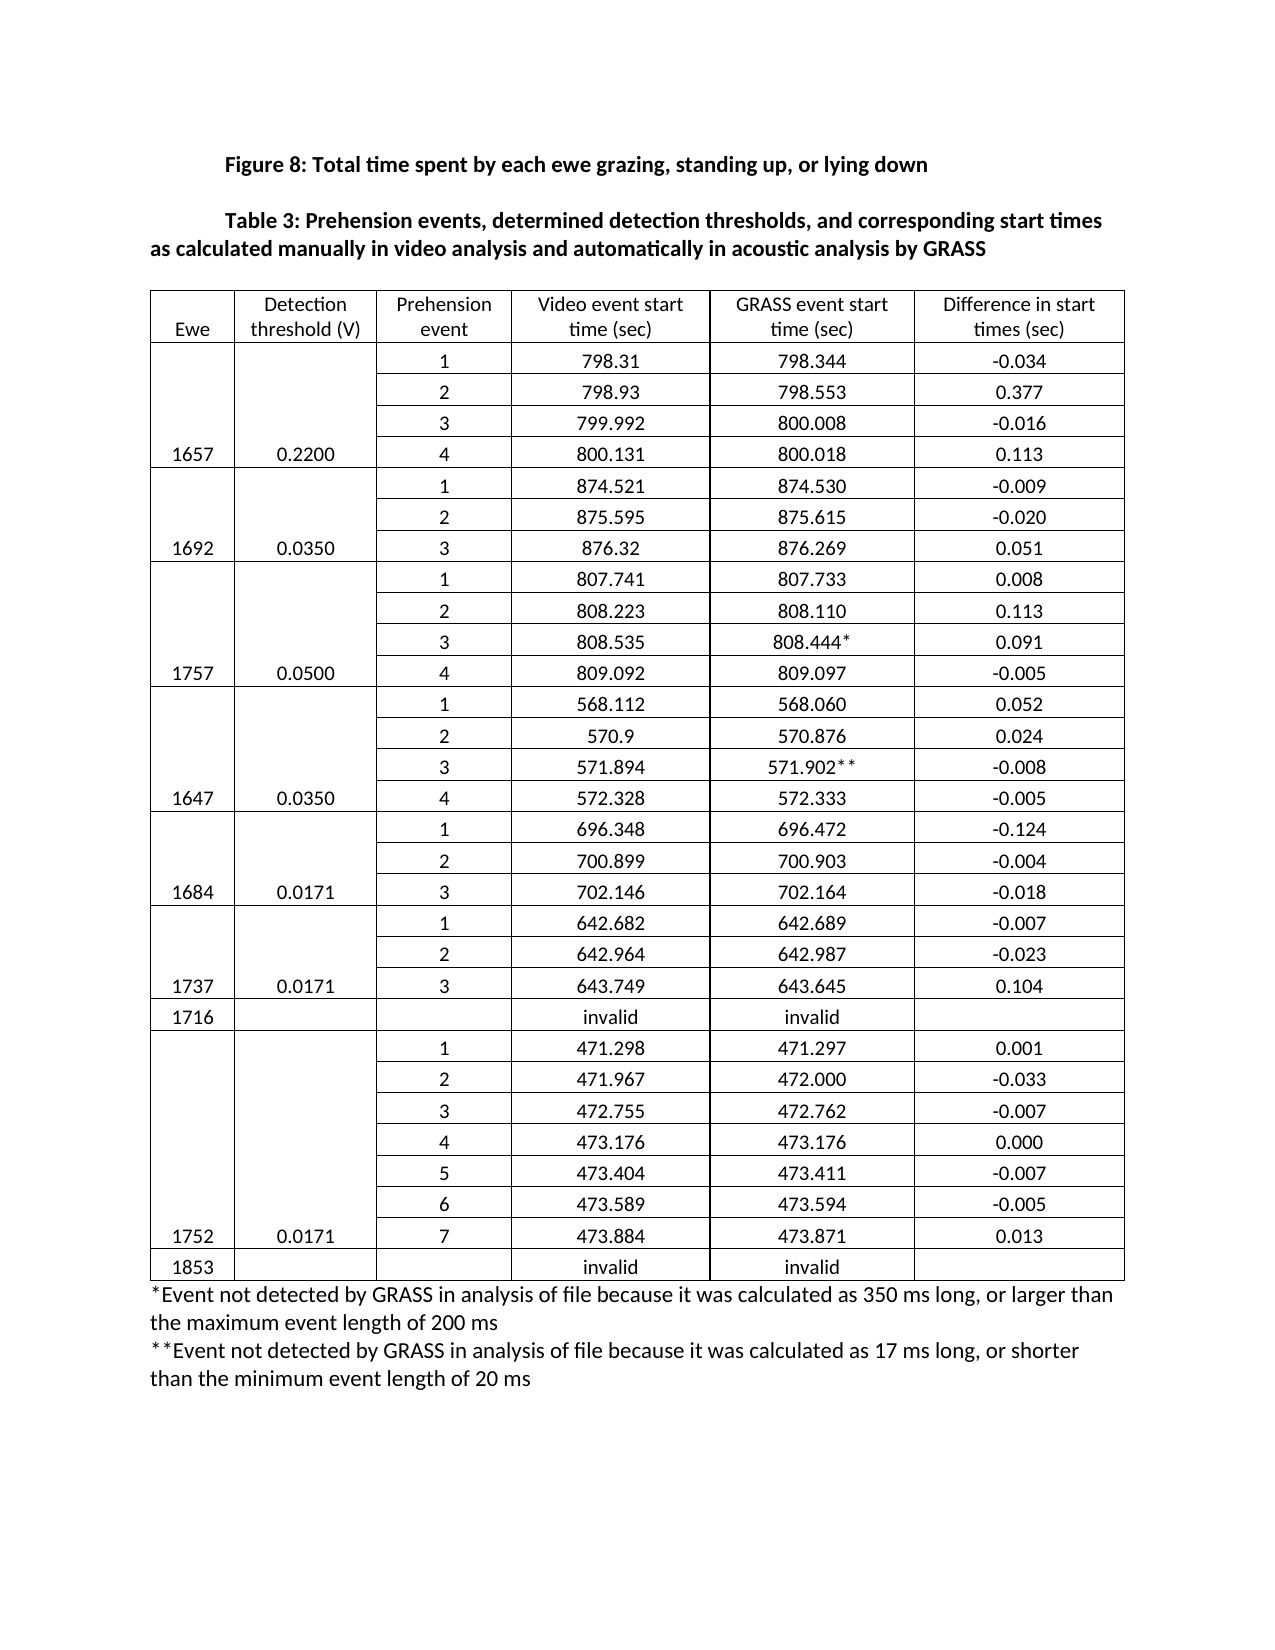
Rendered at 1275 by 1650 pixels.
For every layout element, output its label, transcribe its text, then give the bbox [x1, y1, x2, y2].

table_cell 642.689 [711, 906, 914, 936]
table_cell [915, 999, 1124, 1029]
table_cell 799.992 [512, 406, 709, 436]
table_cell 472.762 [711, 1093, 914, 1123]
table_cell 571.902** [711, 749, 914, 779]
table_cell 0.377 [915, 374, 1124, 404]
table_cell 808.535 [512, 624, 709, 654]
table_cell 800.008 [711, 406, 914, 436]
table_cell 473.176 [512, 1124, 709, 1154]
table_cell 1716 [151, 999, 234, 1029]
table_cell 473.176 [711, 1124, 914, 1154]
table_cell 1 [377, 468, 511, 498]
table_cell 3 [377, 406, 511, 436]
table_cell -0.008 [915, 749, 1124, 779]
table_cell 798.553 [711, 374, 914, 404]
table_cell 798.93 [512, 374, 709, 404]
table_cell 642.682 [512, 906, 709, 936]
table_cell 4 [377, 656, 511, 686]
table_cell 1757 [151, 562, 234, 686]
table_cell 0.008 [915, 562, 1124, 592]
table_cell 0.091 [915, 624, 1124, 654]
table_cell -0.005 [915, 781, 1124, 811]
table_cell 0.051 [915, 531, 1124, 561]
table_cell 809.092 [512, 656, 709, 686]
table_cell 0.001 [915, 1031, 1124, 1061]
table_cell 702.164 [711, 874, 914, 904]
table_cell 875.595 [512, 499, 709, 529]
table_cell 4 [377, 781, 511, 811]
table_header GRASS event start time (sec) [711, 291, 914, 342]
table_cell [377, 999, 511, 1029]
text Table 3: Prehension events, determined detection thresholds, and corresponding start times as calculated manually in video analysis and automatically in acoustic analysis by GRASS [150, 206, 1125, 262]
table_cell -0.004 [915, 843, 1124, 873]
text Figure 8: Total time spent by each ewe grazing, standing up, or lying down [150, 150, 1125, 178]
table_cell 1752 [151, 1031, 234, 1248]
table_cell 4 [377, 437, 511, 467]
table_cell 0.000 [915, 1124, 1124, 1154]
table_cell 808.110 [711, 593, 914, 623]
table_cell 568.060 [711, 687, 914, 717]
table_cell 2 [377, 499, 511, 529]
table_cell [377, 1249, 511, 1279]
text **Event not detected by GRASS in analysis of file because it was calculated as 17 ms long, or shorter than the minimum event length of 20 ms [150, 1337, 1125, 1393]
table_cell 473.594 [711, 1187, 914, 1217]
table_cell 5 [377, 1156, 511, 1186]
table_cell 808.444* [711, 624, 914, 654]
table_cell 3 [377, 749, 511, 779]
table_cell 3 [377, 968, 511, 998]
table_cell -0.007 [915, 906, 1124, 936]
table_cell 874.530 [711, 468, 914, 498]
table_cell 808.223 [512, 593, 709, 623]
table_cell 1692 [151, 468, 234, 561]
table_cell 2 [377, 718, 511, 748]
table_cell 471.298 [512, 1031, 709, 1061]
table_cell 572.333 [711, 781, 914, 811]
table_cell 0.0350 [235, 468, 376, 561]
table_cell 1 [377, 343, 511, 373]
table_header Ewe [151, 291, 234, 342]
table_cell 643.645 [711, 968, 914, 998]
table_cell 3 [377, 874, 511, 904]
text *Event not detected by GRASS in analysis of file because it was calculated as 350 ms long, or larger than the maximum event length of 200 ms [150, 1281, 1125, 1337]
table_cell 471.297 [711, 1031, 914, 1061]
table_cell 473.884 [512, 1218, 709, 1248]
table_cell -0.033 [915, 1062, 1124, 1092]
table_cell invalid [512, 999, 709, 1029]
table_cell 807.733 [711, 562, 914, 592]
table_cell 572.328 [512, 781, 709, 811]
table_cell 1 [377, 1031, 511, 1061]
table_cell 876.269 [711, 531, 914, 561]
table_cell 1 [377, 812, 511, 842]
table_cell [235, 999, 376, 1029]
table_header Video event start time (sec) [512, 291, 709, 342]
table_cell 473.411 [711, 1156, 914, 1186]
table_cell -0.124 [915, 812, 1124, 842]
table_cell -0.009 [915, 468, 1124, 498]
table_cell 798.31 [512, 343, 709, 373]
table_cell 2 [377, 1062, 511, 1092]
table_cell 570.9 [512, 718, 709, 748]
table_cell 1684 [151, 812, 234, 904]
table_cell invalid [711, 1249, 914, 1279]
table_cell -0.020 [915, 499, 1124, 529]
table_cell invalid [711, 999, 914, 1029]
table_cell 1737 [151, 906, 234, 998]
table_cell 702.146 [512, 874, 709, 904]
table_cell 0.113 [915, 437, 1124, 467]
table_cell 1 [377, 687, 511, 717]
table_cell 1 [377, 906, 511, 936]
table_cell 800.018 [711, 437, 914, 467]
table_header Prehension event [377, 291, 511, 342]
table_cell 800.131 [512, 437, 709, 467]
table_cell 570.876 [711, 718, 914, 748]
table_cell 0.0171 [235, 906, 376, 998]
table_cell [915, 1249, 1124, 1279]
table_cell 571.894 [512, 749, 709, 779]
table_cell 1 [377, 562, 511, 592]
table_cell 1657 [151, 343, 234, 467]
table_cell 471.967 [512, 1062, 709, 1092]
table_cell -0.016 [915, 406, 1124, 436]
table_cell [235, 1249, 376, 1279]
table_cell 472.000 [711, 1062, 914, 1092]
table_cell 473.871 [711, 1218, 914, 1248]
table_cell 0.024 [915, 718, 1124, 748]
table_cell 0.0500 [235, 562, 376, 686]
table_cell 807.741 [512, 562, 709, 592]
table_cell 0.113 [915, 593, 1124, 623]
table_cell 0.104 [915, 968, 1124, 998]
table_cell -0.034 [915, 343, 1124, 373]
table_cell 0.0350 [235, 687, 376, 811]
table_cell 2 [377, 843, 511, 873]
table_cell 3 [377, 531, 511, 561]
table_cell 2 [377, 937, 511, 967]
table_cell 6 [377, 1187, 511, 1217]
table_cell 2 [377, 593, 511, 623]
table_cell 0.0171 [235, 812, 376, 904]
table_header Detection threshold (V) [235, 291, 376, 342]
table_cell 642.987 [711, 937, 914, 967]
table_cell 1853 [151, 1249, 234, 1279]
table_cell -0.023 [915, 937, 1124, 967]
table_cell 696.348 [512, 812, 709, 842]
table_cell 798.344 [711, 343, 914, 373]
table_cell invalid [512, 1249, 709, 1279]
table_cell 696.472 [711, 812, 914, 842]
table_cell 472.755 [512, 1093, 709, 1123]
table_cell 1647 [151, 687, 234, 811]
table_cell 700.903 [711, 843, 914, 873]
table_header Difference in start times (sec) [915, 291, 1124, 342]
table_cell 875.615 [711, 499, 914, 529]
table_cell 809.097 [711, 656, 914, 686]
table_cell -0.005 [915, 1187, 1124, 1217]
table_cell 0.0171 [235, 1031, 376, 1248]
table_cell 2 [377, 374, 511, 404]
table_cell 3 [377, 624, 511, 654]
table_cell 0.2200 [235, 343, 376, 467]
table_cell 7 [377, 1218, 511, 1248]
table_cell -0.007 [915, 1093, 1124, 1123]
table_cell -0.018 [915, 874, 1124, 904]
table_cell 642.964 [512, 937, 709, 967]
table_cell 473.589 [512, 1187, 709, 1217]
table_cell -0.005 [915, 656, 1124, 686]
table_cell 3 [377, 1093, 511, 1123]
table_cell 4 [377, 1124, 511, 1154]
table_cell 874.521 [512, 468, 709, 498]
table_cell 643.749 [512, 968, 709, 998]
table_cell 473.404 [512, 1156, 709, 1186]
table_cell 876.32 [512, 531, 709, 561]
table_cell 568.112 [512, 687, 709, 717]
table_cell 0.052 [915, 687, 1124, 717]
table_cell -0.007 [915, 1156, 1124, 1186]
table_cell 0.013 [915, 1218, 1124, 1248]
table_cell 700.899 [512, 843, 709, 873]
